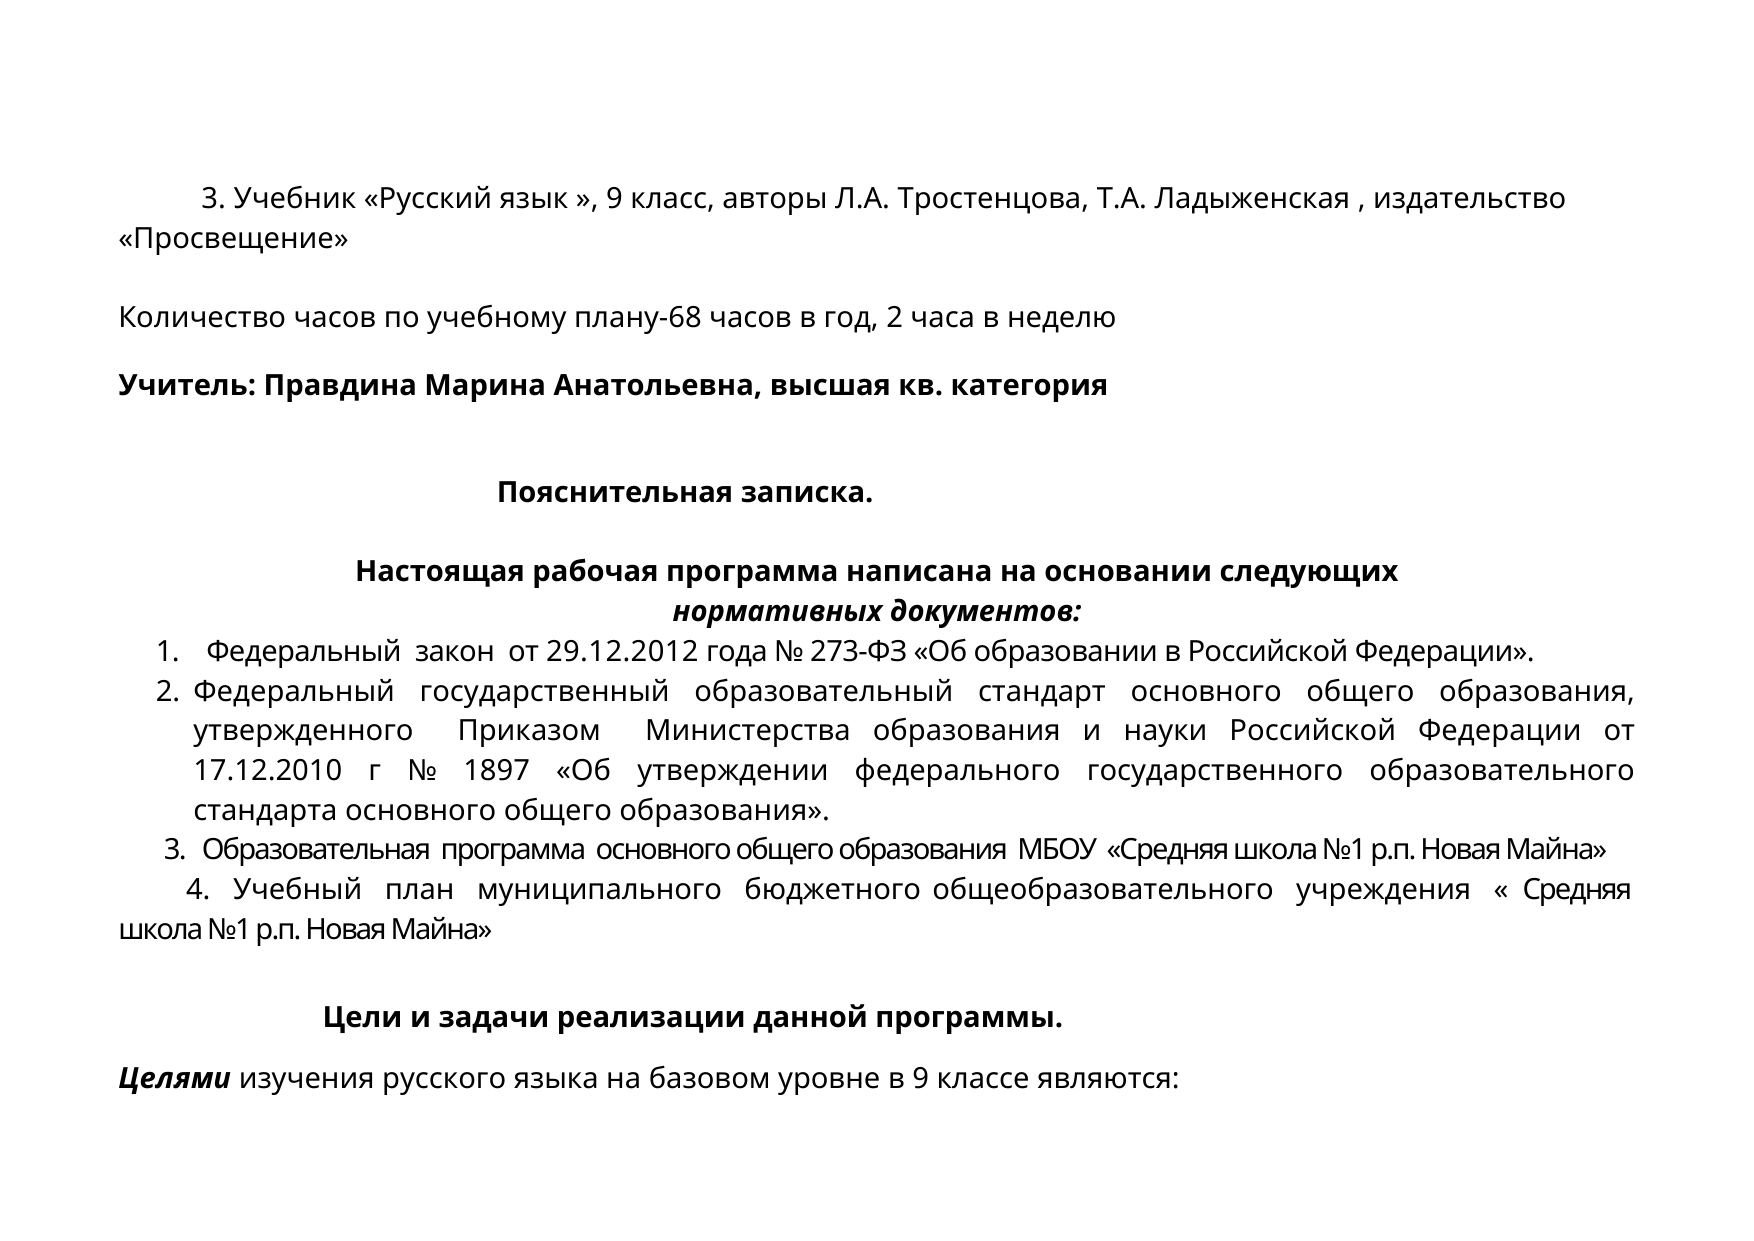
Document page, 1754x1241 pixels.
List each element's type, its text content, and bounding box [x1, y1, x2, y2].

text 4. Учебный план муниципального бюджетного общеобразовательного учреждения « Средняя школа №1 р.п. Новая Майна» [118, 868, 1632, 948]
list Федеральный закон от 29.12.2012 года № 273-ФЗ «Об образовании в Российской Федерации». [156, 630, 1635, 670]
text Количество часов по учебному плану-68 часов в год, 2 часа в неделю [118, 296, 1636, 336]
list Федеральный государственный образовательный стандарт основного общего образования, утвержденного Приказом Министерства образования и науки Российской Федерации от 17.12.2010 г № 1897 «Об утверждении федерального государственного образовательного стандарта основного общего образования». [156, 670, 1636, 828]
text Учитель: Правдина Марина Анатольевна, высшая кв. категория [118, 364, 1636, 404]
text 3. Образовательная программа основного общего образования МБОУ «Средняя школа №1 р.п. Новая Майна» [118, 828, 1633, 868]
text Настоящая рабочая программа написана на основании следующих [118, 551, 1636, 590]
text 3. Учебник «Русский язык », 9 класс, авторы Л.А. Тростенцова, Т.А. Ладыженская , издательство «Просвещение» [118, 177, 1636, 257]
text Пояснительная записка. [118, 471, 1636, 511]
text Цели и задачи реализации данной программы. [118, 996, 1636, 1036]
text нормативных документов: [118, 590, 1636, 630]
text Целями изучения русского языка на базовом уровне в 9 классе являются: [118, 1057, 1636, 1097]
